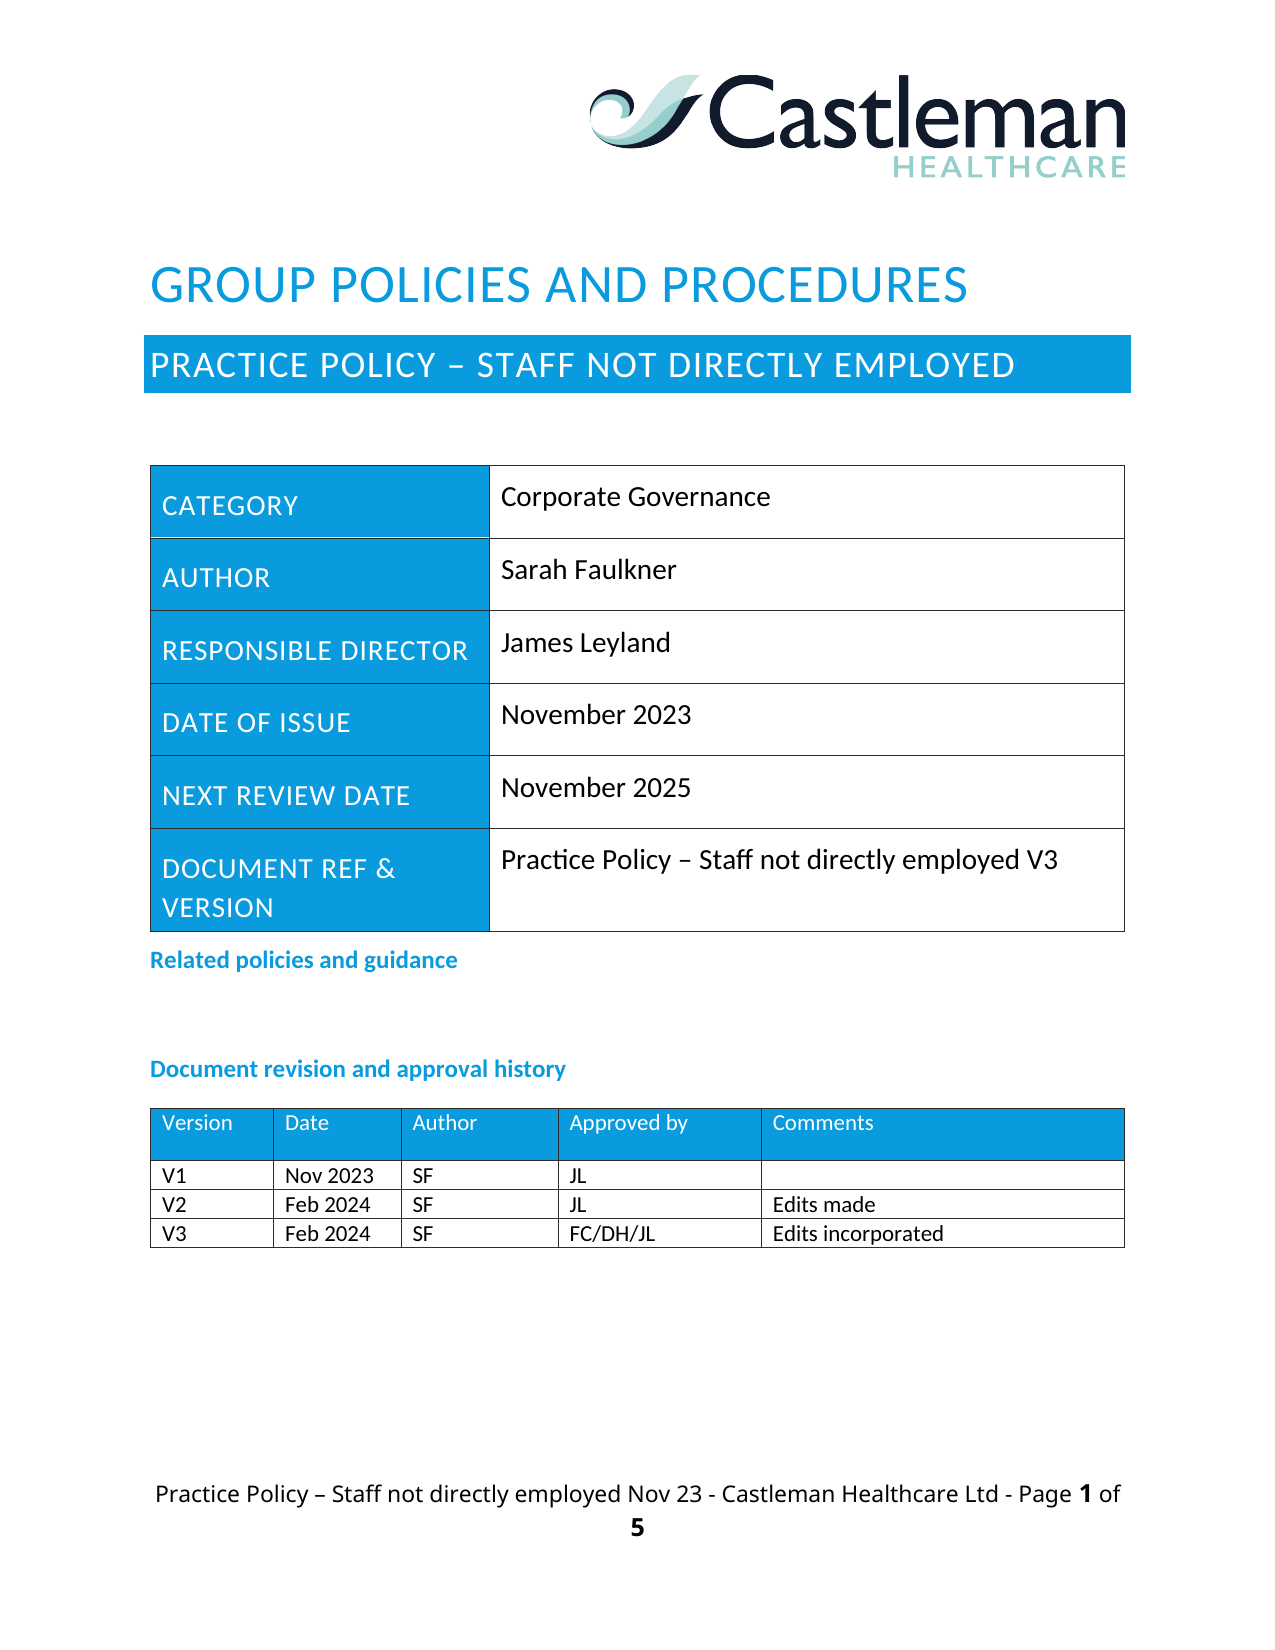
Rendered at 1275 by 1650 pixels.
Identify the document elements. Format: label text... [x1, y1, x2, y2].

table_cell November 2023 [490, 684, 1124, 755]
table_cell Responsible Director [151, 611, 489, 683]
table_cell V1 [151, 1161, 273, 1189]
text Document revision and approval history [150, 1053, 1125, 1084]
table_header Category [151, 466, 489, 537]
table_cell Nov 2023 [274, 1161, 401, 1189]
table_cell Sarah Faulkner [490, 539, 1124, 610]
title group policies and procedures [150, 250, 1125, 316]
table_cell SF [402, 1219, 558, 1247]
table_header Corporate Governance [490, 466, 1124, 537]
subtitle practice policy – staff not directly employed [150, 341, 1125, 387]
table_cell November 2025 [490, 756, 1124, 828]
table_header Approved by [559, 1109, 761, 1160]
text Related policies and guidance [150, 944, 1125, 975]
table_cell Author [151, 539, 489, 610]
table_cell Date of issue [151, 684, 489, 755]
table_header Comments [762, 1109, 1124, 1160]
table_header Version [151, 1109, 273, 1160]
table_cell SF [402, 1190, 558, 1218]
table_cell Practice Policy – Staff not directly employed V3 [490, 829, 1124, 931]
table_cell FC/DH/JL [559, 1219, 761, 1247]
table_header Author [402, 1109, 558, 1160]
table_cell JL [559, 1161, 761, 1189]
picture [589, 75, 1125, 178]
table_cell Feb 2024 [274, 1190, 401, 1218]
table_cell JL [559, 1190, 761, 1218]
table_cell V3 [151, 1219, 273, 1247]
table_cell SF [402, 1161, 558, 1189]
table_header Date [274, 1109, 401, 1160]
table_cell Next review date [151, 756, 489, 828]
table_cell Edits incorporated [762, 1219, 1124, 1247]
table_cell James Leyland [490, 611, 1124, 683]
table_cell Edits made [762, 1190, 1124, 1218]
table_cell [762, 1161, 1124, 1189]
table_cell Feb 2024 [274, 1219, 401, 1247]
table_cell Document ref & version [151, 829, 489, 931]
table_cell V2 [151, 1190, 273, 1218]
